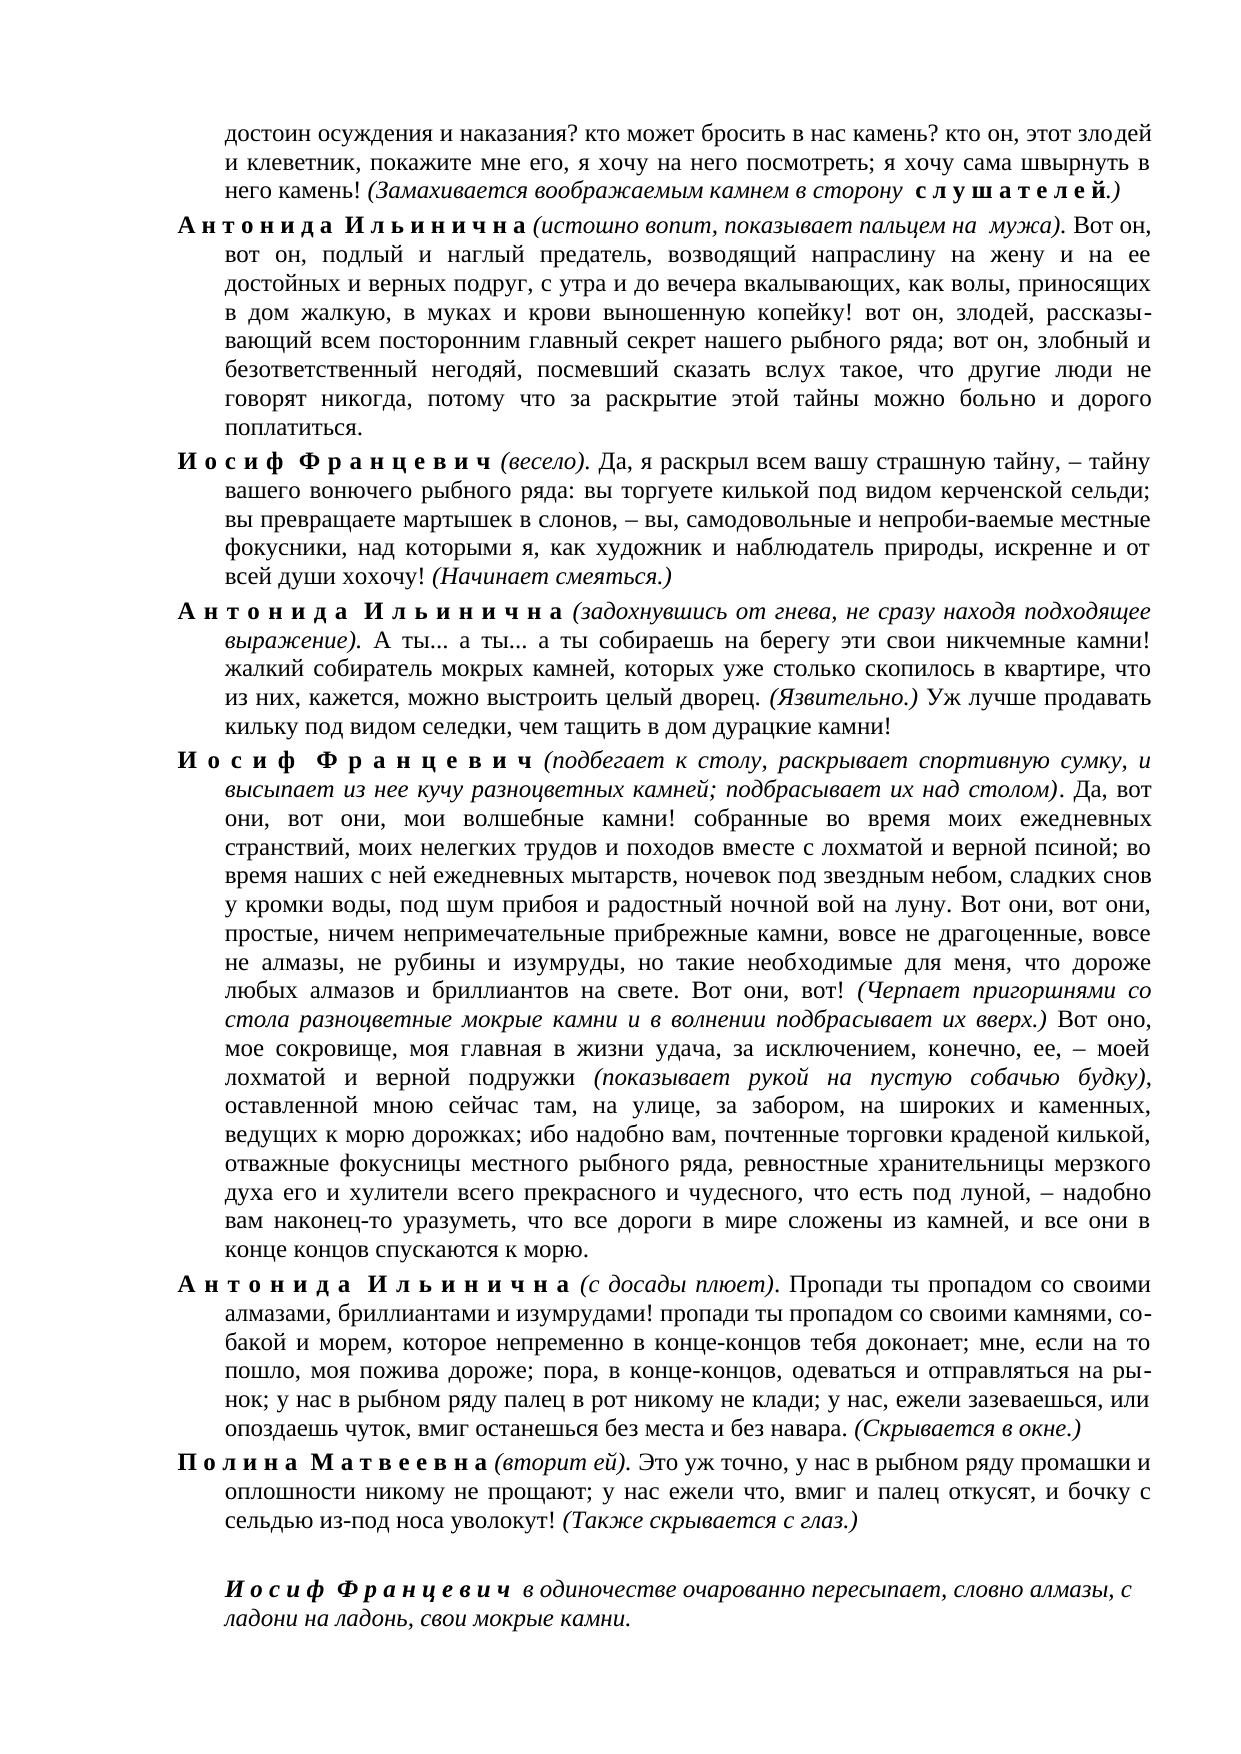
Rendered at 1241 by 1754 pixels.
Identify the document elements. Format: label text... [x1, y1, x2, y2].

text А н т о н и д а И л ь и н и ч н а (задохнувшись от гнева, не сразу находя подходящее выражение). А ты... а ты... а ты собираешь на берегу эти свои никчемные камни! жалкий собиратель мокрых камней, которых уже столько скопилось в квартире, что из них, кажется, можно выстроить целый дворец. (Язвительно.) Уж лучше продавать кильку под видом селедки, чем тащить в дом дурацкие камни! [177, 596, 1152, 740]
text И о с и ф Ф р а н ц е в и ч (весело). Да, я раскрыл всем вашу страшную тайну, – тайну вашего вонючего рыбного ряда: вы торгуете килькой под видом керченской сельди; вы превращаете мартышек в слонов, – вы, самодовольные и непроби-ваемые местные фокусники, над которыми я, как художник и наблюдатель природы, искренне и от всей души хохочу! (Начинает смеяться.) [177, 446, 1152, 590]
text П о л и н а М а т в е е в н а (вторит ей). Это уж точно, у нас в рыбном ряду промашки и оплошности никому не прощают; у нас ежели что, вмиг и палец откусят, и бочку с сельдью из-под носа уволокут! (Также скрывается с глаз.) [177, 1447, 1152, 1534]
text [177, 118, 1152, 204]
text И о с и ф Ф р а н ц е в и ч в одиночестве очарованно пересыпает, словно алмазы, с ладони на ладонь, свои мокрые камни. [224, 1574, 1152, 1632]
text А н т о н и д а И л ь и н и ч н а (истошно вопит, показывает пальцем на мужа). Вот он, вот он, подлый и наглый предатель, возводящий напраслину на жену и на ее достойных и верных подруг, с утра и до вечера вкалывающих, как волы, приносящих в дом жалкую, в муках и крови выношенную копейку! вот он, злодей, рассказывающий всем посторонним главный секрет нашего рыбного ряда; вот он, злобный и безответственный негодяй, посмевший сказать вслух такое, что другие люди не говорят никогда, потому что за раскрытие этой тайны можно больно и дорого поплатиться. [177, 210, 1152, 440]
text А н т о н и д а И л ь и н и ч н а (с досады плюет). Пропади ты пропадом со своими алмазами, бриллиантами и изумрудами! пропади ты пропадом со своими камнями, собакой и морем, которое непременно в конце-концов тебя доконает; мне, если на то пошло, моя пожива дороже; пора, в конце-концов, одеваться и отправляться на рынок; у нас в рыбном ряду палец в рот никому не клади; у нас, ежели зазеваешься, или опоздаешь чуток, вмиг останешься без места и без навара. (Скрывается в окне.) [177, 1269, 1152, 1442]
text И о с и ф Ф р а н ц е в и ч (подбегает к столу, раскрывает спортивную сумку, и высыпает из нее кучу разноцветных камней; подбрасывает их над столом). Да, вот они, вот они, мои волшебные камни! собранные во время моих ежедневных странствий, моих нелегких трудов и походов вместе с лохматой и верной псиной; во время наших с ней ежедневных мытарств, ночевок под звездным небом, сладких снов у кромки воды, под шум прибоя и радостный ночной вой на луну. Вот они, вот они, простые, ничем непримечательные прибрежные камни, вовсе не драгоценные, вовсе не алмазы, не рубины и изумруды, но такие необходимые для меня, что дороже любых алмазов и бриллиантов на свете. Вот они, вот! (Черпает пригоршнями со стола разноцветные мокрые камни и в волнении подбрасывает их вверх.) Вот оно, мое сокровище, моя главная в жизни удача, за исключением, конечно, ее, – моей лохматой и верной подружки (показывает рукой на пустую собачью будку), оставленной мною сейчас там, на улице, за забором, на широких и каменных, ведущих к морю дорожках; ибо надобно вам, почтенные торговки краденой килькой, отважные фокусницы местного рыбного ряда, ревностные хранительницы мерзкого духа его и хулители всего прекрасного и чудесного, что есть под луной, – надобно вам наконец-то уразуметь, что все дороги в мире сложены из камней, и все они в конце концов спускаются к морю. [177, 746, 1152, 1263]
